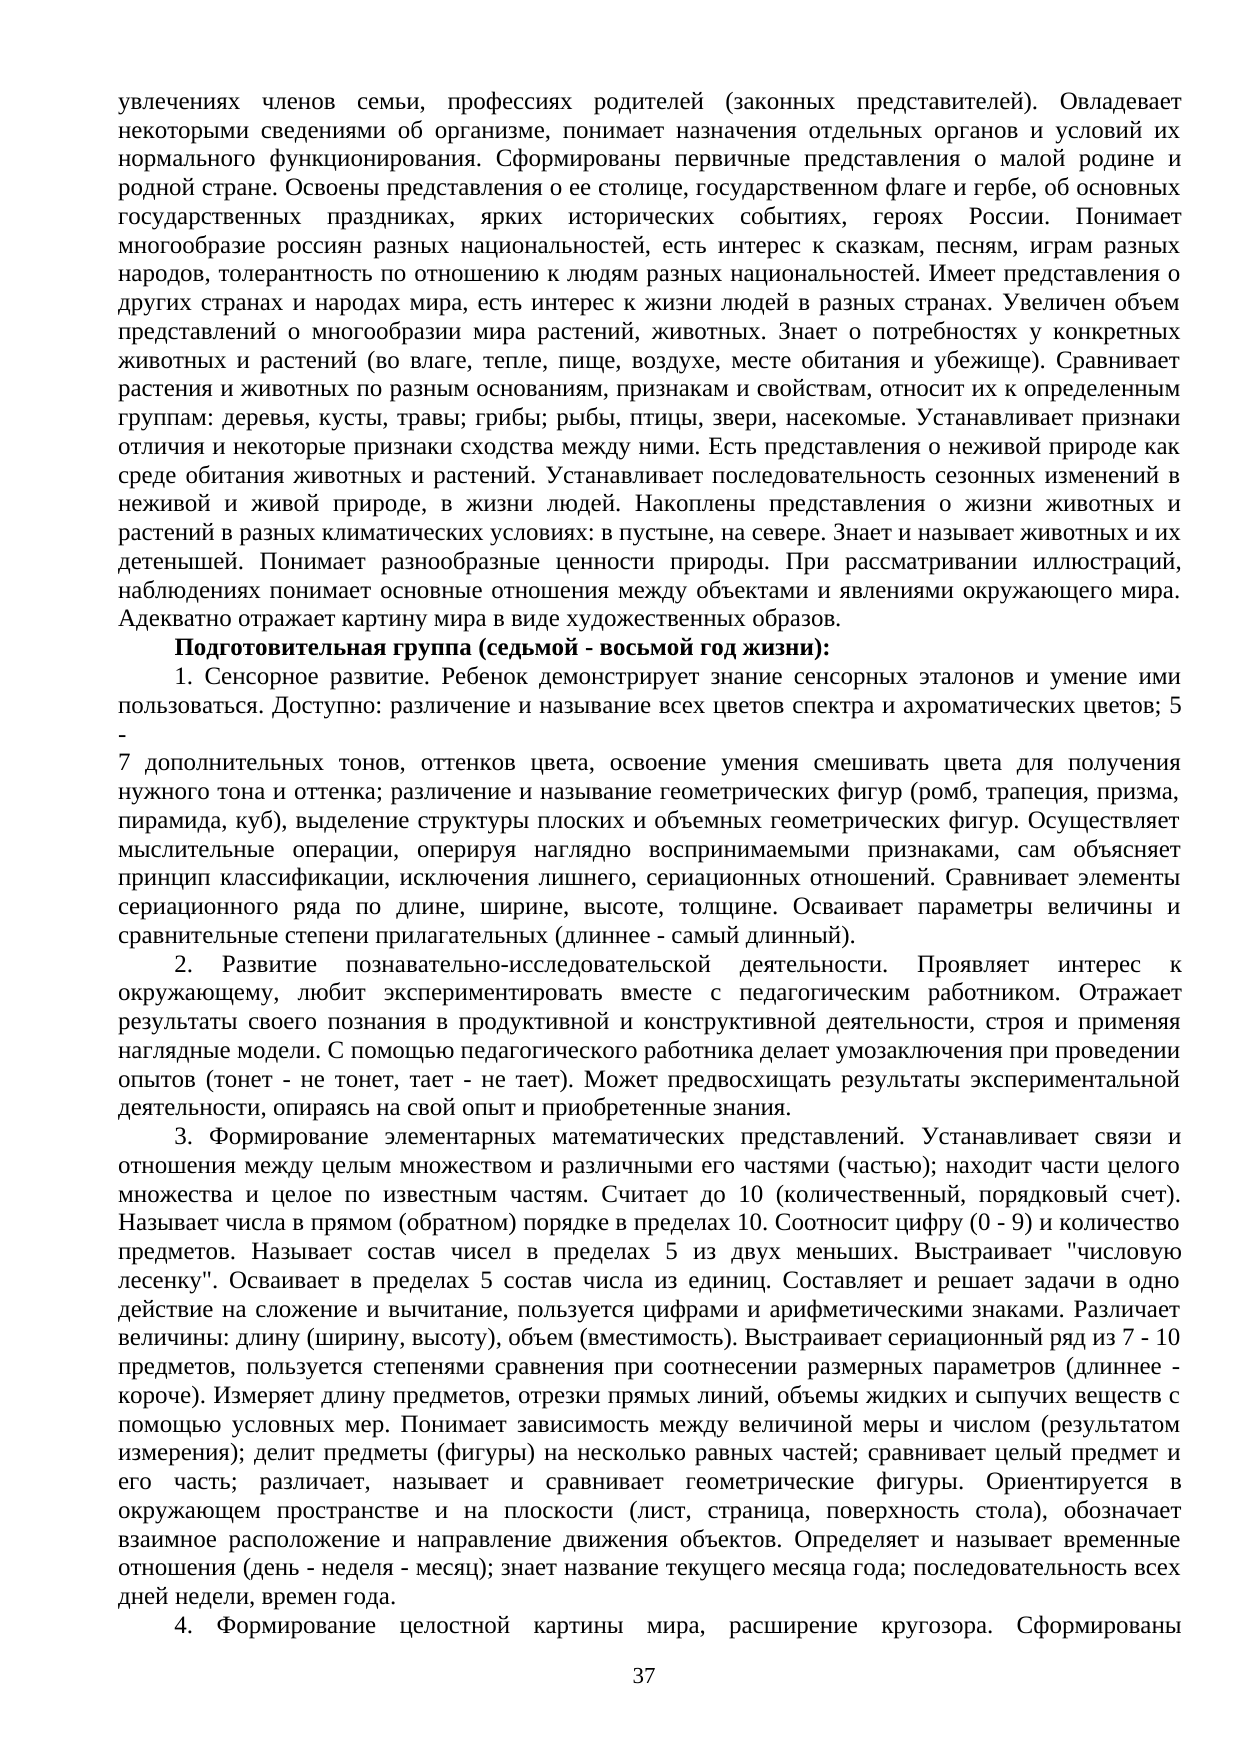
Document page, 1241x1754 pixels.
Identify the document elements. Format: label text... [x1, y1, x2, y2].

text увлечениях членов семьи, профессиях родителей (законных представителей). Овладевает некоторыми сведениями об организме, понимает назначения отдельных органов и условий их нормального функционирования. Сформированы первичные представления о малой родине и родной стране. Освоены представления о ее столице, государственном флаге и гербе, об основных государственных праздниках, ярких исторических событиях, героях России. Понимает многообразие россиян разных национальностей, есть интерес к сказкам, песням, играм разных народов, толерантность по отношению к людям разных национальностей. Имеет представления о других странах и народах мира, есть интерес к жизни людей в разных странах. Увеличен объем представлений о многообразии мира растений, животных. Знает о потребностях у конкретных животных и растений (во влаге, тепле, пище, воздухе, месте обитания и убежище). Сравнивает растения и животных по разным основаниям, признакам и свойствам, относит их к определенным группам: деревья, кусты, травы; грибы; рыбы, птицы, звери, насекомые. Устанавливает признаки отличия и некоторые признаки сходства между ними. Есть представления о неживой природе как среде обитания животных и растений. Устанавливает последовательность сезонных изменений в неживой и живой природе, в жизни людей. Накоплены представления о жизни животных и растений в разных климатических условиях: в пустыне, на севере. Знает и называет животных и их детенышей. Понимает разнообразные ценности природы. При рассматривании иллюстраций, наблюдениях понимает основные отношения между объектами и явлениями окружающего мира. Адекватно отражает картину мира в виде художественных образов. [118, 86, 1182, 632]
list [118, 1610, 1182, 1639]
list Развитие познавательно-исследовательской деятельности. Проявляет интерес к окружающему, любит экспериментировать вместе с педагогическим работником. Отражает результаты своего познания в продуктивной и конструктивной деятельности, строя и применяя наглядные модели. С помощью педагогического работника делает умозаключения при проведении опытов (тонет - не тонет, тает - не тает). Может предвосхищать результаты экспериментальной деятельности, опираясь на свой опыт и приобретенные знания. [118, 949, 1182, 1121]
list Сенсорное развитие. Ребенок демонстрирует знание сенсорных эталонов и умение ими пользоваться. Доступно: различение и называние всех цветов спектра и ахроматических цветов; 5 - [118, 661, 1182, 747]
list Формирование элементарных математических представлений. Устанавливает связи и отношения между целым множеством и различными его частями (частью); находит части целого множества и целое по известным частям. Считает до 10 (количественный, порядковый счет). Называет числа в прямом (обратном) порядке в пределах 10. Соотносит цифру (0 - 9) и количество предметов. Называет состав чисел в пределах 5 из двух меньших. Выстраивает "числовую лесенку". Осваивает в пределах 5 состав числа из единиц. Составляет и решает задачи в одно действие на сложение и вычитание, пользуется цифрами и арифметическими знаками. Различает величины: длину (ширину, высоту), объем (вместимость). Выстраивает сериационный ряд из 7 - 10 предметов, пользуется степенями сравнения при соотнесении размерных параметров (длиннее - короче). Измеряет длину предметов, отрезки прямых линий, объемы жидких и сыпучих веществ с помощью условных мер. Понимает зависимость между величиной меры и числом (результатом измерения); делит предметы (фигуры) на несколько равных частей; сравнивает целый предмет и его часть; различает, называет и сравнивает геометрические фигуры. Ориентируется в окружающем пространстве и на плоскости (лист, страница, поверхность стола), обозначает взаимное расположение и направление движения объектов. Определяет и называет временные отношения (день - неделя - месяц); знает название текущего месяца года; последовательность всех дней недели, времен года. [118, 1121, 1182, 1610]
text 7 дополнительных тонов, оттенков цвета, освоение умения смешивать цвета для получения нужного тона и оттенка; различение и называние геометрических фигур (ромб, трапеция, призма, пирамида, куб), выделение структуры плоских и объемных геометрических фигур. Осуществляет мыслительные операции, оперируя наглядно воспринимаемыми признаками, сам объясняет принцип классификации, исключения лишнего, сериационных отношений. Сравнивает элементы сериационного ряда по длине, ширине, высоте, толщине. Осваивает параметры величины и сравнительные степени прилагательных (длиннее - самый длинный). [118, 747, 1181, 949]
subtitle Подготовительная группа (седьмой - восьмой год жизни): [174, 633, 1223, 661]
